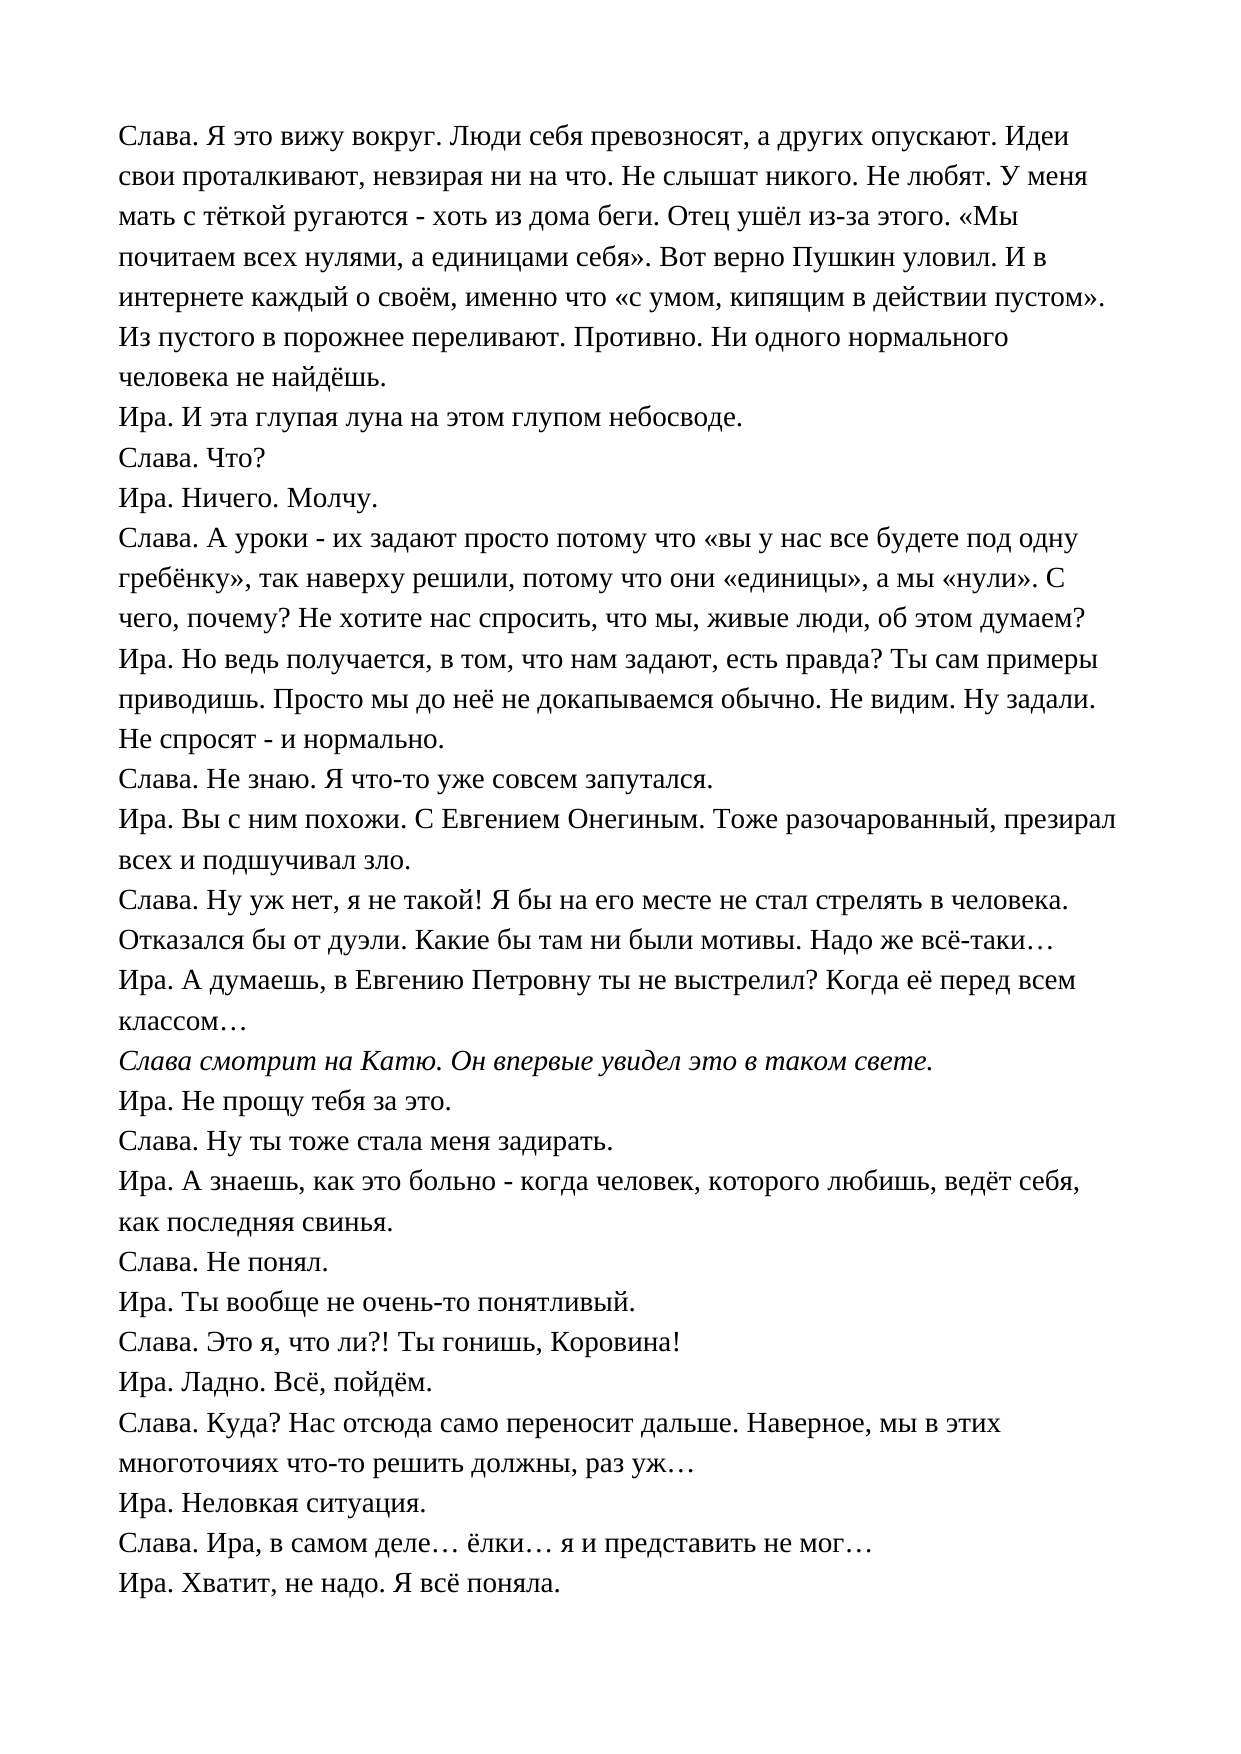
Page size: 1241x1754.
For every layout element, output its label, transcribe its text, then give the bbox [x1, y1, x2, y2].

text Слава. Ну уж нет, я не такой! Я бы на его месте не стал стрелять в человека. Отказался бы от дуэли. Какие бы там ни были мотивы. Надо же всё-таки… [118, 882, 1122, 956]
text Ира. Ничего. Молчу. [118, 480, 1122, 513]
text Слава. Ира, в самом деле… ёлки… я и представить не мог… [118, 1525, 1122, 1559]
text Ира. Не прощу тебя за это. [118, 1083, 1122, 1117]
text Ира. Ладно. Всё, пойдём. [118, 1364, 1122, 1398]
text Слава. А уроки - их задают просто потому что «вы у нас все будете под одну гребёнку», так наверху решили, потому что они «единицы», а мы «нули». С чего, почему? Не хотите нас спросить, что мы, живые люди, об этом думаем? [118, 520, 1122, 634]
text Слава. Не понял. [118, 1244, 1122, 1277]
text Слава. Я это вижу вокруг. Люди себя превозносят, а других опускают. Идеи свои проталкивают, невзирая ни на что. Не слышат никого. Не любят. У меня мать с тёткой ругаются - хоть из дома беги. Отец ушёл из-за этого. «Мы почитаем всех нулями, а единицами себя». Вот верно Пушкин уловил. И в интернете каждый о своём, именно что «с умом, кипящим в действии пустом». Из пустого в порожнее переливают. Противно. Ни одного нормального человека не найдёшь. [118, 118, 1122, 393]
text Ира. А думаешь, в Евгению Петровну ты не выстрелил? Когда её перед всем классом… [118, 962, 1122, 1036]
text Ира. Ты вообще не очень-то понятливый. [118, 1284, 1122, 1318]
text Ира. А знаешь, как это больно - когда человек, которого любишь, ведёт себя, как последняя свинья. [118, 1163, 1122, 1237]
text Ира. Неловкая ситуация. [118, 1485, 1122, 1519]
text Ира. Но ведь получается, в том, что нам задают, есть правда? Ты сам примеры приводишь. Просто мы до неё не докапываемся обычно. Не видим. Ну задали. Не спросят - и нормально. [118, 641, 1122, 755]
text Ира. Вы с ним похожи. С Евгением Онегиным. Тоже разочарованный, презирал всех и подшучивал зло. [118, 802, 1122, 875]
text Слава. Ну ты тоже стала меня задирать. [118, 1123, 1122, 1157]
text Слава смотрит на Катю. Он впервые увидел это в таком свете. [118, 1043, 1122, 1076]
text Слава. Это я, что ли?! Ты гонишь, Коровина! [118, 1324, 1122, 1358]
text Слава. Куда? Нас отсюда само переносит дальше. Наверное, мы в этих многоточиях что-то решить должны, раз уж… [118, 1405, 1122, 1478]
text Слава. Что? [118, 440, 1122, 473]
text Ира. Хватит, не надо. Я всё поняла. [118, 1566, 1122, 1599]
text Слава. Не знаю. Я что-то уже совсем запутался. [118, 761, 1122, 795]
text Ира. И эта глупая луна на этом глупом небосводе. [118, 399, 1122, 433]
